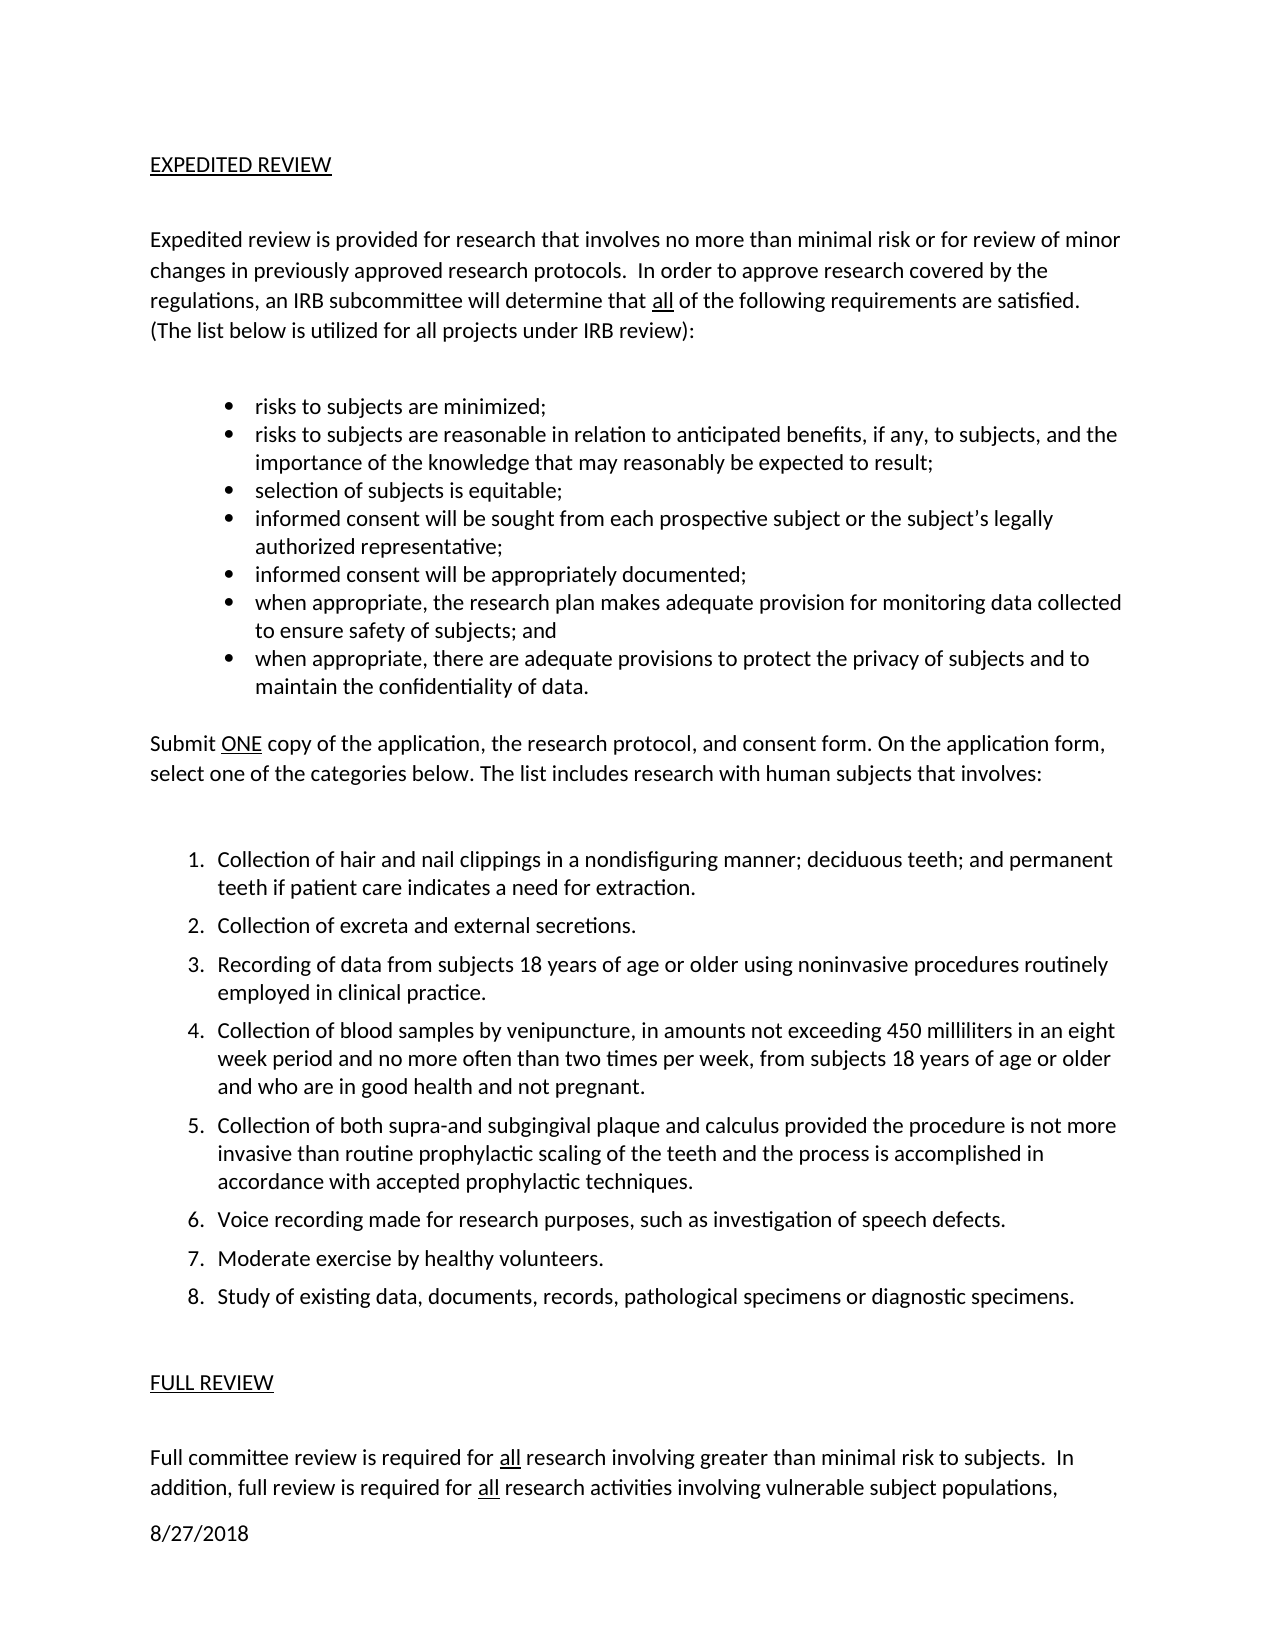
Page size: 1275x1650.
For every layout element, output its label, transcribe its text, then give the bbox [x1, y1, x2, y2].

list when appropriate, there are adequate provisions to protect the privacy of subjects and to maintain the confidentiality of data. [225, 644, 1125, 700]
list when appropriate, the research plan makes adequate provision for monitoring data collected to ensure safety of subjects; and [225, 588, 1125, 644]
list Collection of excreta and external secretions. [187, 912, 1125, 939]
list informed consent will be sought from each prospective subject or the subject’s legally authorized representative; [225, 504, 1125, 560]
list Collection of both supra-and subgingival plaque and calculus provided the procedure is not more invasive than routine prophylactic scaling of the teeth and the process is accomplished in accordance with accepted prophylactic techniques. [187, 1111, 1125, 1195]
text Submit ONE copy of the application, the research protocol, and consent form. On the application form, select one of the categories below. The list includes research with human subjects that involves: [150, 729, 1125, 787]
list risks to subjects are minimized; [225, 392, 1125, 420]
list Collection of blood samples by venipuncture, in amounts not exceeding 450 milliliters in an eight week period and no more often than two times per week, from subjects 18 years of age or older and who are in good health and not pregnant. [187, 1016, 1125, 1101]
text FULL REVIEW [150, 1368, 1125, 1396]
list informed consent will be appropriately documented; [225, 560, 1125, 588]
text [150, 1443, 1125, 1501]
list Collection of hair and nail clippings in a nondisfiguring manner; deciduous teeth; and permanent teeth if patient care indicates a need for extraction. [187, 845, 1125, 901]
list Study of existing data, documents, records, pathological specimens or diagnostic specimens. [187, 1282, 1125, 1310]
list Recording of data from subjects 18 years of age or older using noninvasive procedures routinely employed in clinical practice. [187, 950, 1125, 1006]
text Expedited review is provided for research that involves no more than minimal risk or for review of minor changes in previously approved research protocols. In order to approve research covered by the regulations, an IRB subcommittee will determine that all of the following requirements are satisfied. (The list below is utilized for all projects under IRB review): [150, 226, 1125, 344]
list risks to subjects are reasonable in relation to anticipated benefits, if any, to subjects, and the importance of the knowledge that may reasonably be expected to result; [225, 420, 1125, 476]
list selection of subjects is equitable; [225, 476, 1125, 504]
text EXPEDITED REVIEW [150, 150, 1125, 178]
list Moderate exercise by healthy volunteers. [187, 1244, 1125, 1272]
list Voice recording made for research purposes, such as investigation of speech defects. [187, 1205, 1125, 1233]
